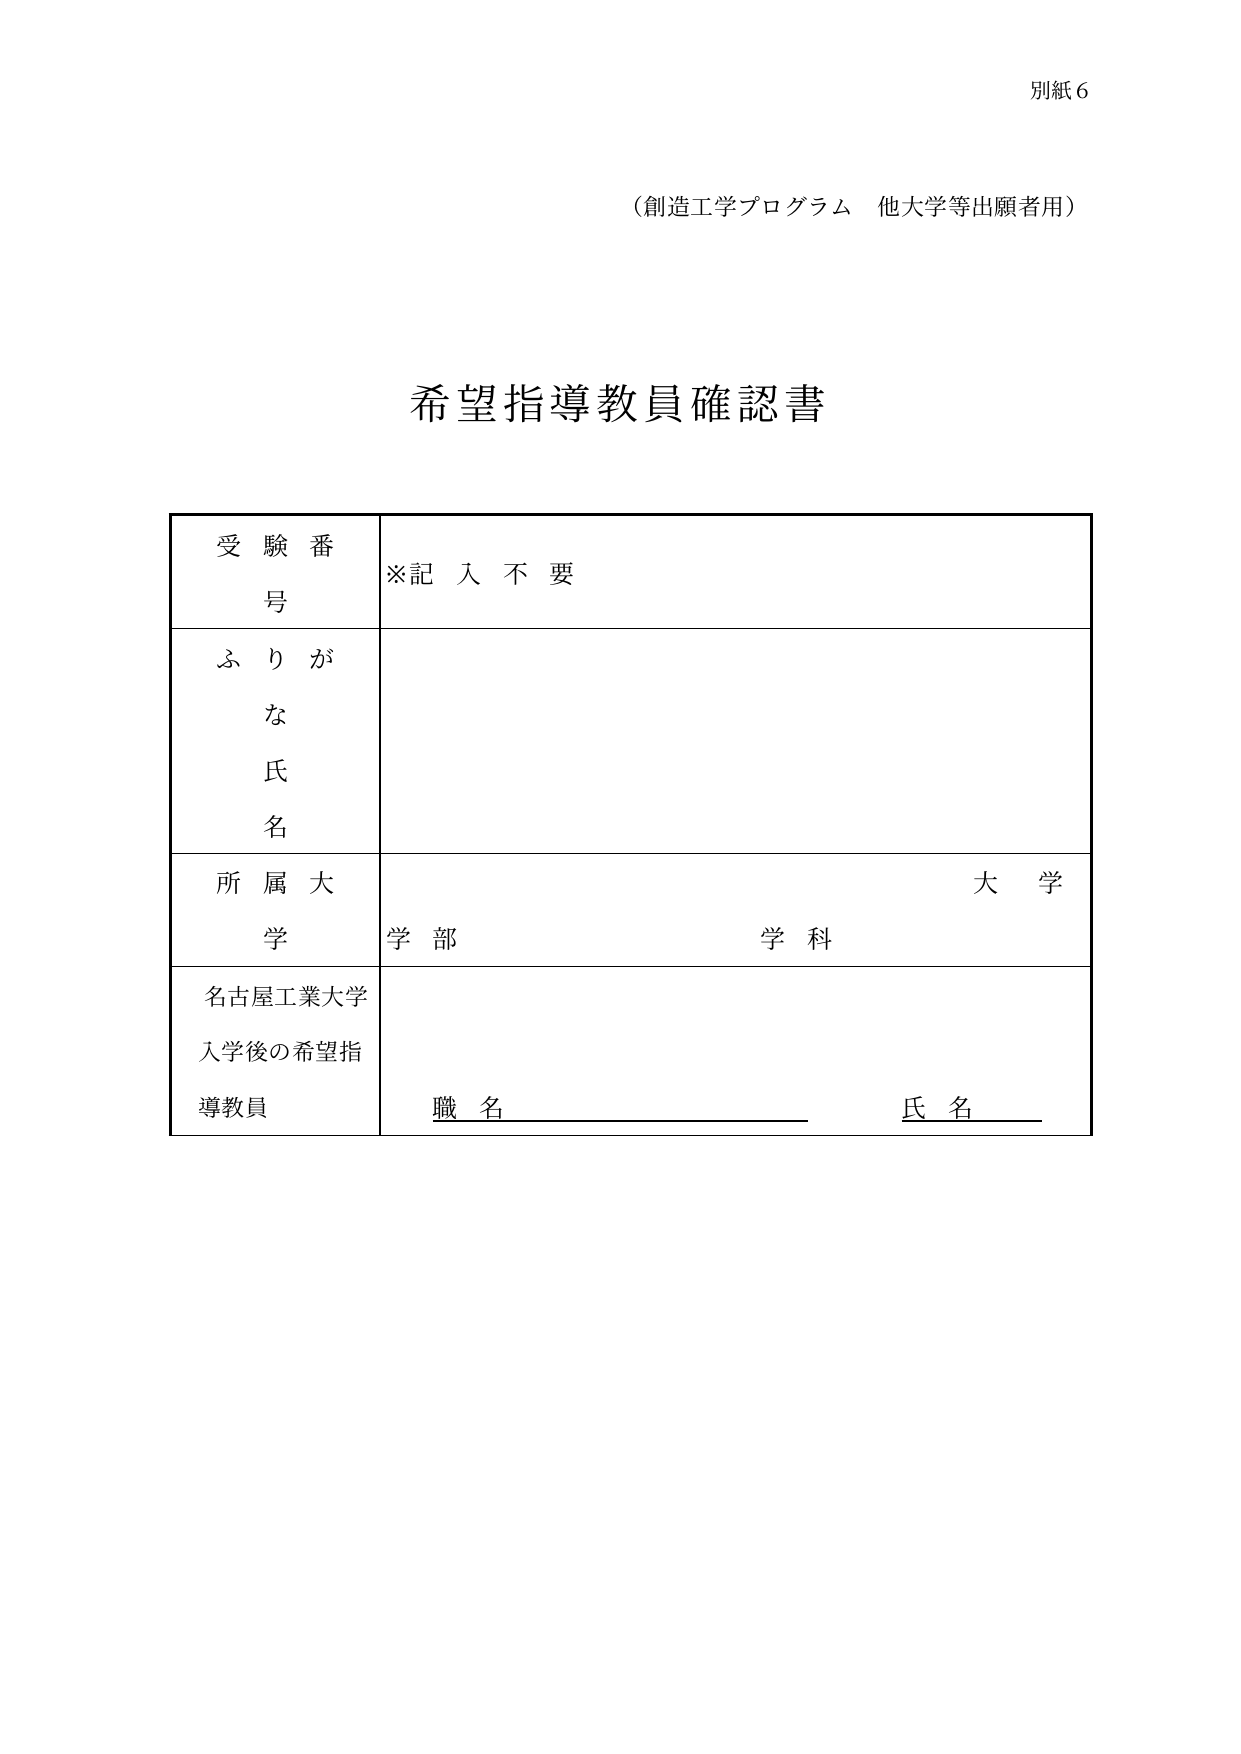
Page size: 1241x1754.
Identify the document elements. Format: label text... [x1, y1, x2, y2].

table_header ※記入不要 [381, 516, 1090, 628]
text （創造工学プログラム 他大学等出願者用） [151, 178, 1089, 234]
text 希望指導教員確認書 [151, 346, 1089, 457]
table_cell 職名 氏名 [381, 967, 1090, 1135]
table_cell 大学 学部 学科 [381, 854, 1090, 966]
table_cell [381, 629, 1090, 853]
table_cell 名古屋工業大学 入学後の希望指導教員 [172, 967, 379, 1135]
table_header 受験番号 [172, 516, 379, 628]
table_cell 所属大学 [172, 854, 379, 966]
table_cell ふりがな 氏 名 [172, 629, 379, 853]
